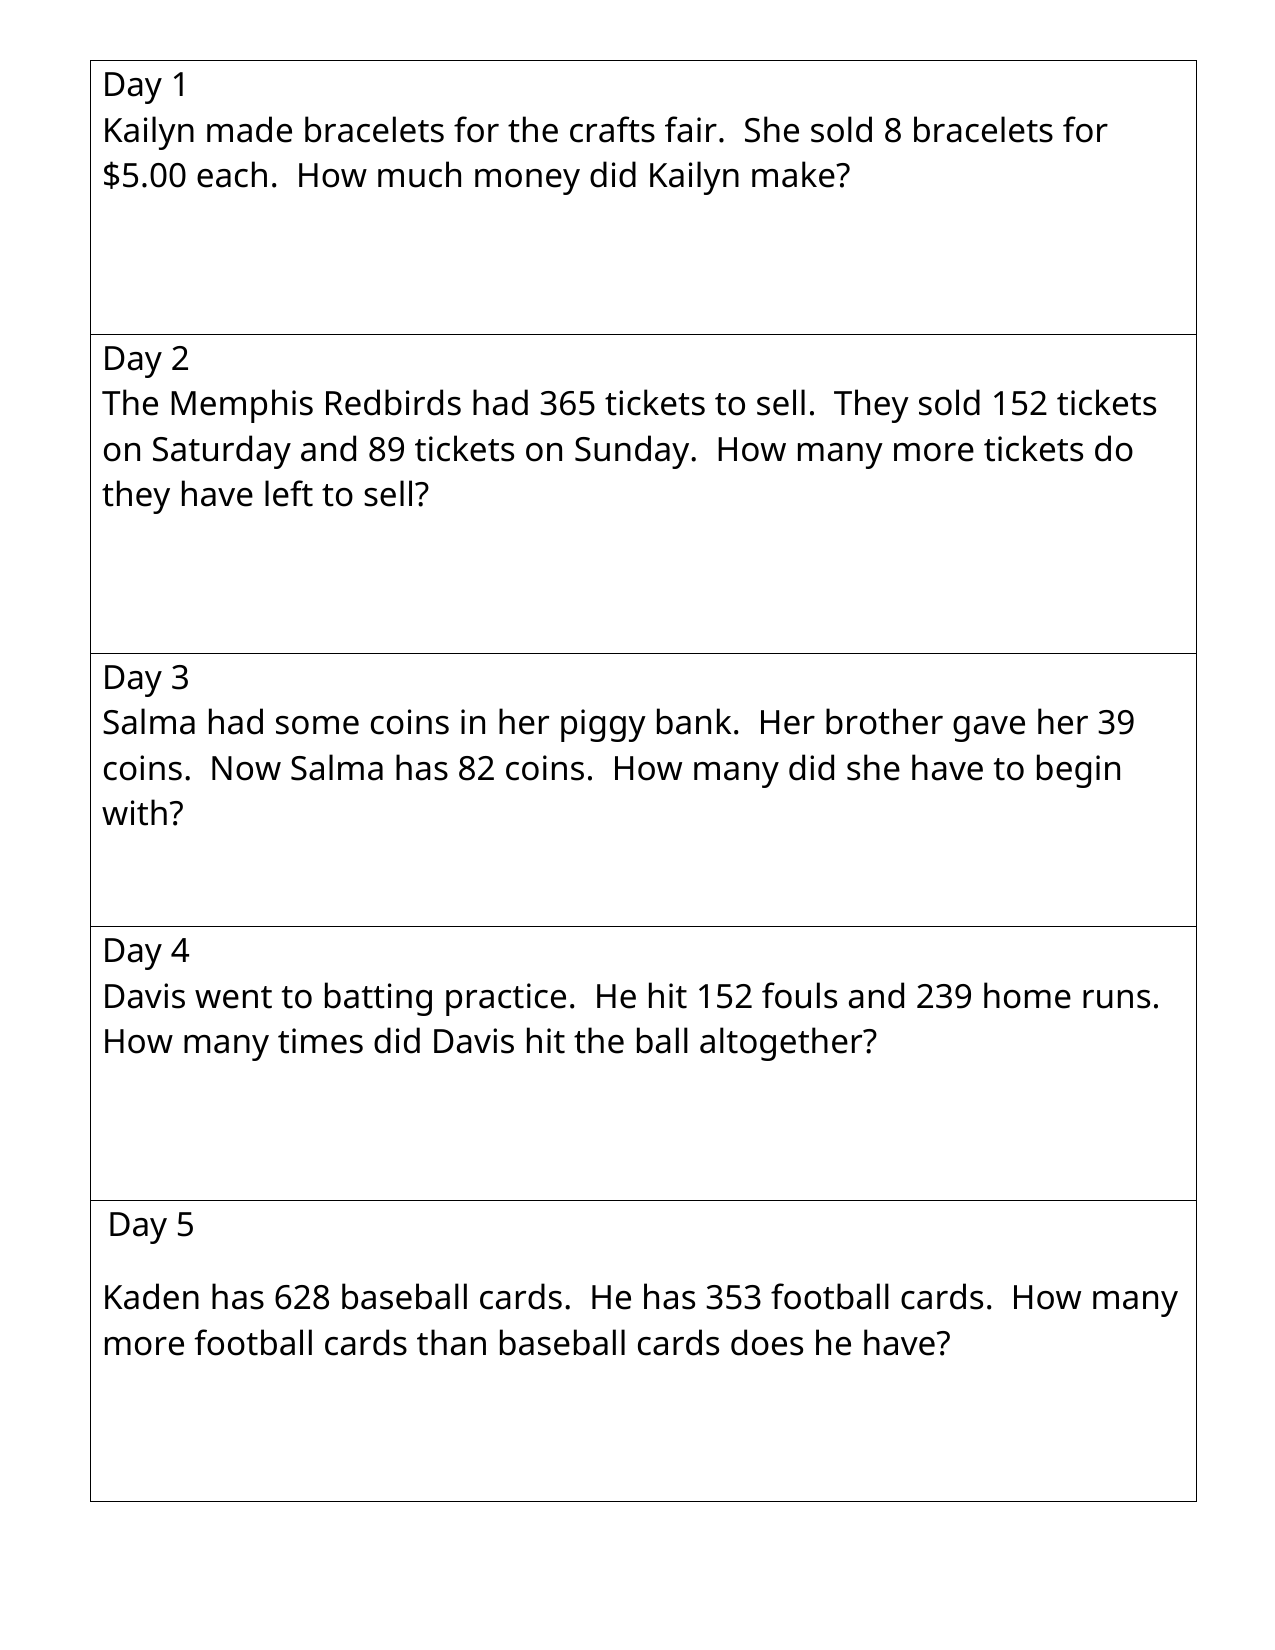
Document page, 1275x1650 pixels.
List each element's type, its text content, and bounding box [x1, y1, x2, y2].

table_cell Day 3 Salma had some coins in her piggy bank. Her brother gave her 39 coins. Now Salma has 82 coins. How many did she have to begin with? [91, 654, 1196, 926]
table_cell Day 4 Davis went to batting practice. He hit 152 fouls and 239 home runs. How many times did Davis hit the ball altogether? [91, 927, 1196, 1199]
table_cell Day 2 The Memphis Redbirds had 365 tickets to sell. They sold 152 tickets on Saturday and 89 tickets on Sunday. How many more tickets do they have left to sell? [91, 335, 1196, 652]
table_cell Day 5 Kaden has 628 baseball cards. He has 353 football cards. How many more football cards than baseball cards does he have? [91, 1201, 1196, 1501]
table_header Day 1 Kailyn made bracelets for the crafts fair. She sold 8 bracelets for $5.00 each. How much money did Kailyn make? [91, 61, 1196, 333]
